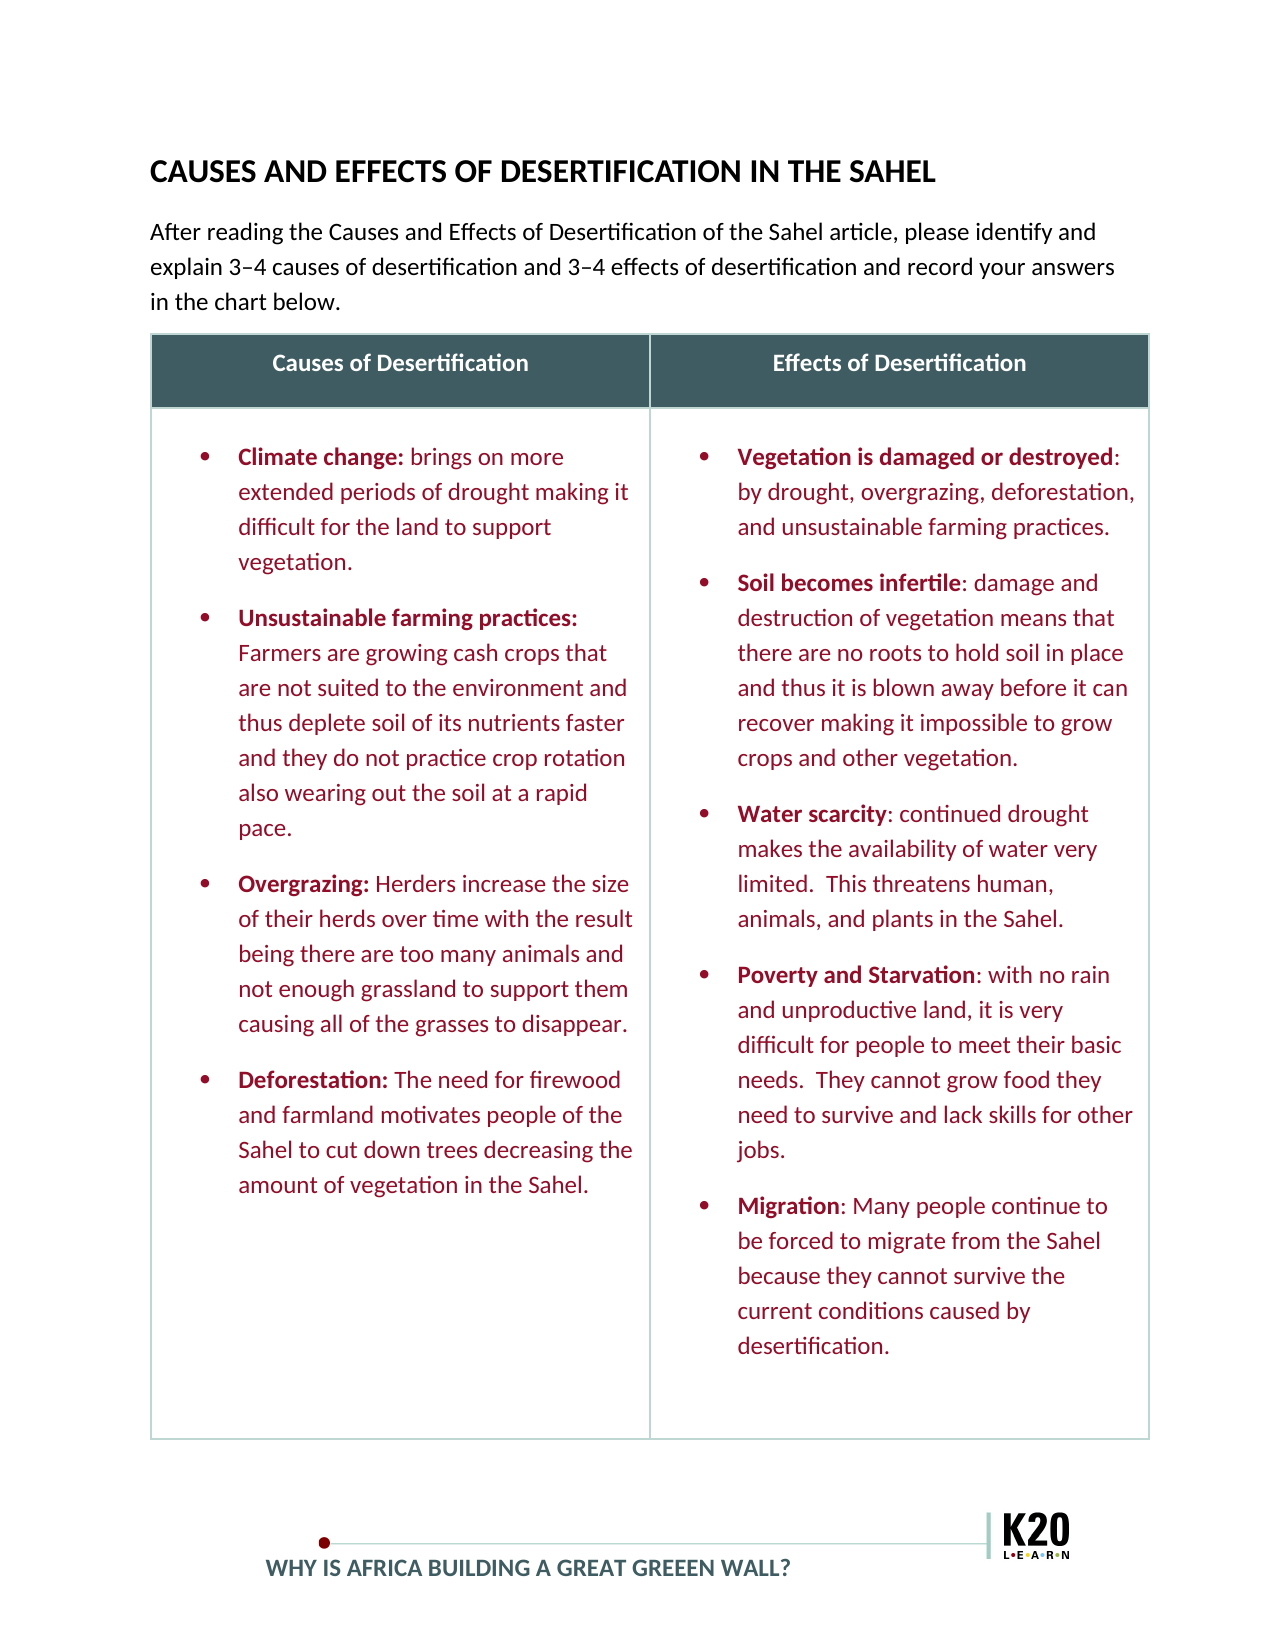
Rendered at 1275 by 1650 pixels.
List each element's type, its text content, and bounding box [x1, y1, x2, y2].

table_cell Vegetation is damaged or destroyed: by drought, overgrazing, deforestation, and unsustainable farming practices. Soil becomes infertile: damage and destruction of vegetation means that there are no roots to hold soil in place and thus it is blown away before it can recover making it impossible to grow crops and other vegetation. Water scarcity: continued drought makes the availability of water very limited. This threatens human, animals, and plants in the Sahel. Poverty and Starvation: with no rain and unproductive land, it is very difficult for people to meet their basic needs. They cannot grow food they need to survive and lack skills for other jobs. Migration: Many people continue to be forced to migrate from the Sahel because they cannot survive the current conditions caused by desertification. [651, 409, 1148, 1438]
picture [318, 1509, 1069, 1562]
text After reading the Causes and Effects of Desertification of the Sahel article, please identify and explain 3–4 causes of desertification and 3–4 effects of desertification and record your answers in the chart below. [150, 216, 1125, 316]
table_header Causes of Desertification [152, 335, 649, 407]
table_cell Climate change: brings on more extended periods of drought making it difficult for the land to support vegetation. Unsustainable farming practices: Farmers are growing cash crops that are not suited to the environment and thus deplete soil of its nutrients faster and they do not practice crop rotation also wearing out the soil at a rapid pace. Overgrazing: Herders increase the size of their herds over time with the result being there are too many animals and not enough grassland to support them causing all of the grasses to disappear. Deforestation: The need for firewood and farmland motivates people of the Sahel to cut down trees decreasing the amount of vegetation in the Sahel. [152, 409, 649, 1438]
title Causes and Effects of Desertification in the Sahel [150, 150, 1125, 191]
table_header Effects of Desertification [651, 335, 1148, 407]
